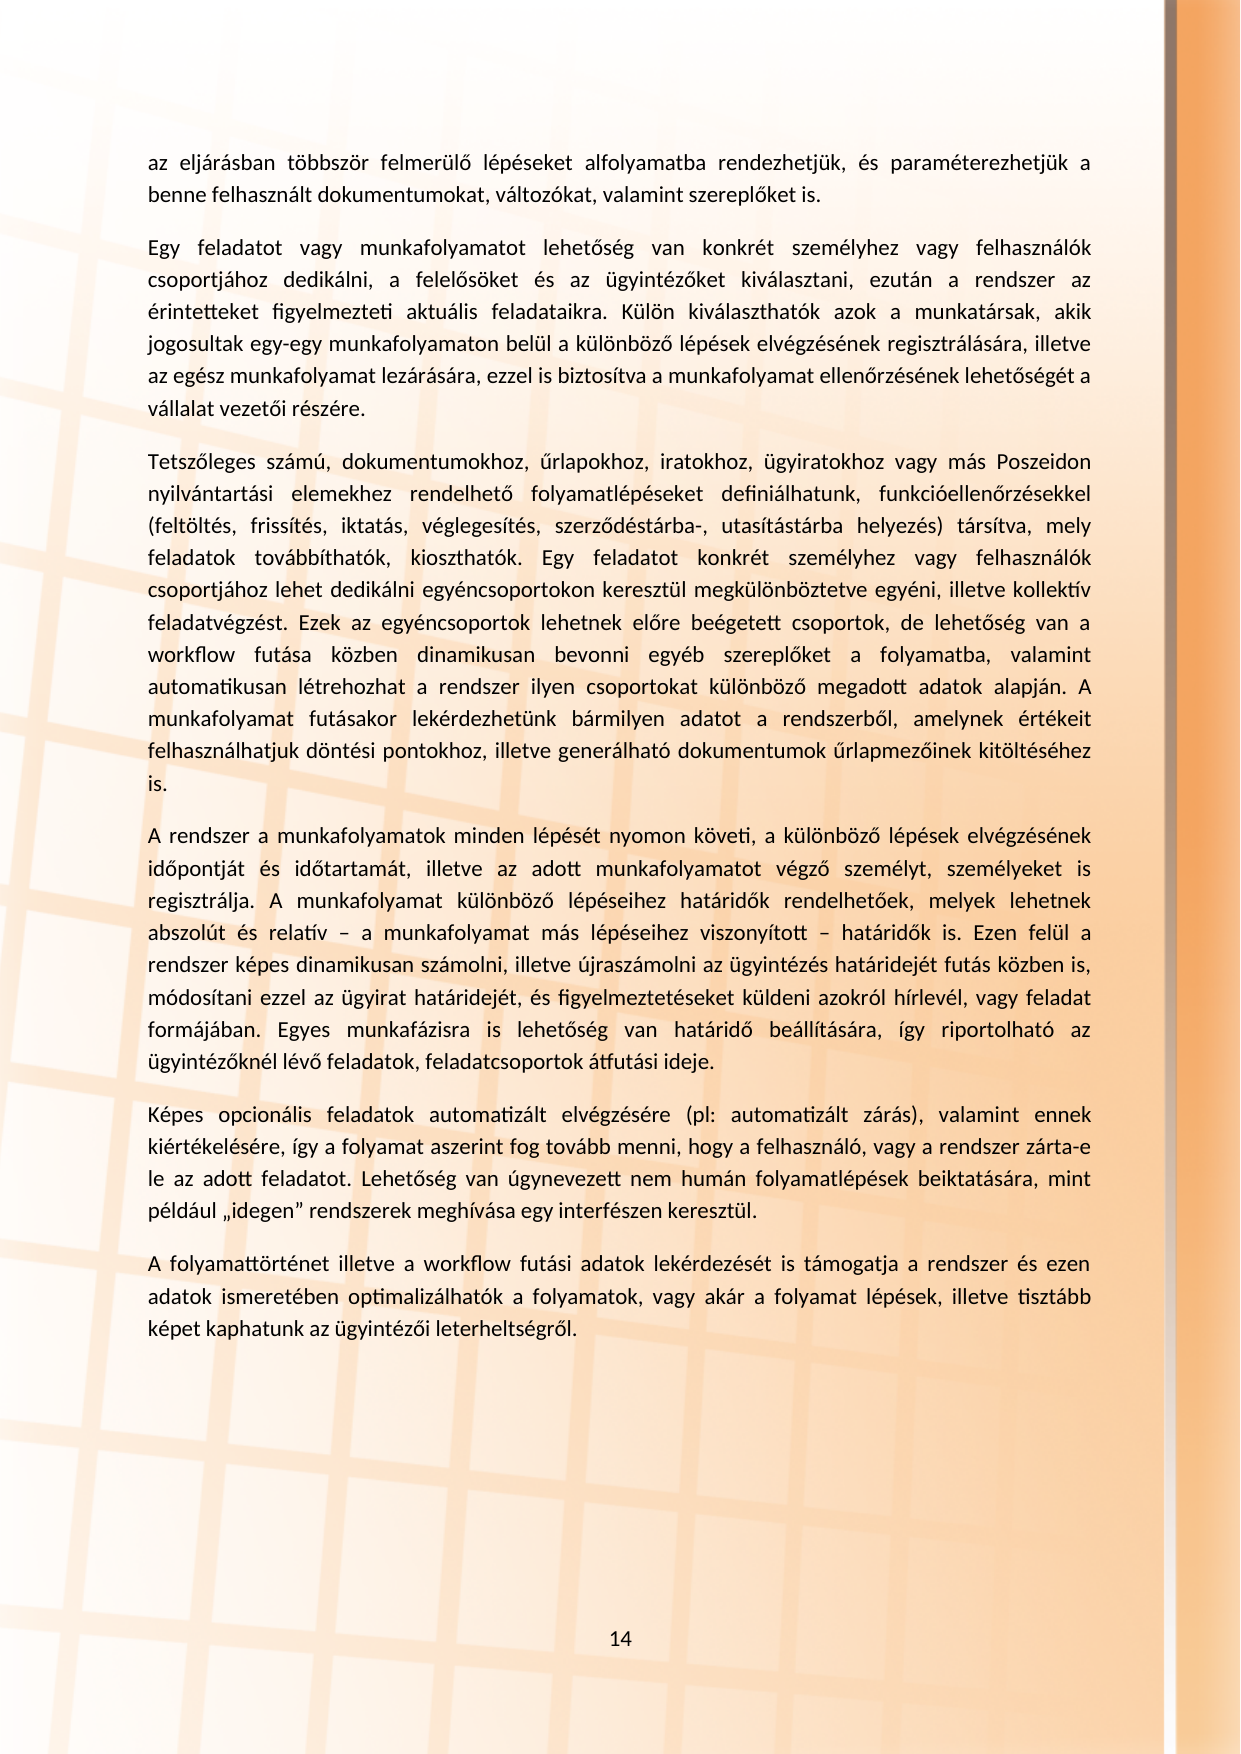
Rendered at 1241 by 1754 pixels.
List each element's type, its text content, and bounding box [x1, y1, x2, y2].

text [148, 148, 1093, 208]
text Tetszőleges számú, dokumentumokhoz, űrlapokhoz, iratokhoz, ügyiratokhoz vagy más Poszeidon nyilvántartási elemekhez rendelhető folyamatlépéseket definiálhatunk, funkcióellenőrzésekkel (feltöltés, frissítés, iktatás, véglegesítés, szerződéstárba-, utasítástárba helyezés) társítva, mely feladatok továbbíthatók, kioszthatók. Egy feladatot konkrét személyhez vagy felhasználók csoportjához lehet dedikálni egyéncsoportokon keresztül megkülönböztetve egyéni, illetve kollektív feladatvégzést. Ezek az egyéncsoportok lehetnek előre beégetett csoportok, de lehetőség van a workflow futása közben dinamikusan bevonni egyéb szereplőket a folyamatba, valamint automatikusan létrehozhat a rendszer ilyen csoportokat különböző megadott adatok alapján. A munkafolyamat futásakor lekérdezhetünk bármilyen adatot a rendszerből, amelynek értékeit felhasználhatjuk döntési pontokhoz, illetve generálható dokumentumok űrlapmezőinek kitöltéséhez is. [148, 447, 1093, 797]
picture [0, 0, 1241, 1754]
text A rendszer a munkafolyamatok minden lépését nyomon követi, a különböző lépések elvégzésének időpontját és időtartamát, illetve az adott munkafolyamatot végző személyt, személyeket is regisztrálja. A munkafolyamat különböző lépéseihez határidők rendelhetőek, melyek lehetnek abszolút és relatív – a munkafolyamat más lépéseihez viszonyított – határidők is. Ezen felül a rendszer képes dinamikusan számolni, illetve újraszámolni az ügyintézés határidejét futás közben is, módosítani ezzel az ügyirat határidejét, és figyelmeztetéseket küldeni azokról hírlevél, vagy feladat formájában. Egyes munkafázisra is lehetőség van határidő beállítására, így riportolható az ügyintézőknél lévő feladatok, feladatcsoportok átfutási ideje. [148, 822, 1093, 1075]
text Képes opcionális feladatok automatizált elvégzésére (pl: automatizált zárás), valamint ennek kiértékelésére, így a folyamat aszerint fog tovább menni, hogy a felhasználó, vagy a rendszer zárta-e le az adott feladatot. Lehetőség van úgynevezett nem humán folyamatlépések beiktatására, mint például „idegen” rendszerek meghívása egy interfészen keresztül. [148, 1100, 1093, 1224]
text A folyamattörténet illetve a workflow futási adatok lekérdezését is támogatja a rendszer és ezen adatok ismeretében optimalizálhatók a folyamatok, vagy akár a folyamat lépések, illetve tisztább képet kaphatunk az ügyintézői leterheltségről. [148, 1249, 1093, 1342]
text Egy feladatot vagy munkafolyamatot lehetőség van konkrét személyhez vagy felhasználók csoportjához dedikálni, a felelősöket és az ügyintézőket kiválasztani, ezután a rendszer az érintetteket figyelmezteti aktuális feladataikra. Külön kiválaszthatók azok a munkatársak, akik jogosultak egy-egy munkafolyamaton belül a különböző lépések elvégzésének regisztrálására, illetve az egész munkafolyamat lezárására, ezzel is biztosítva a munkafolyamat ellenőrzésének lehetőségét a vállalat vezetői részére. [148, 233, 1093, 422]
